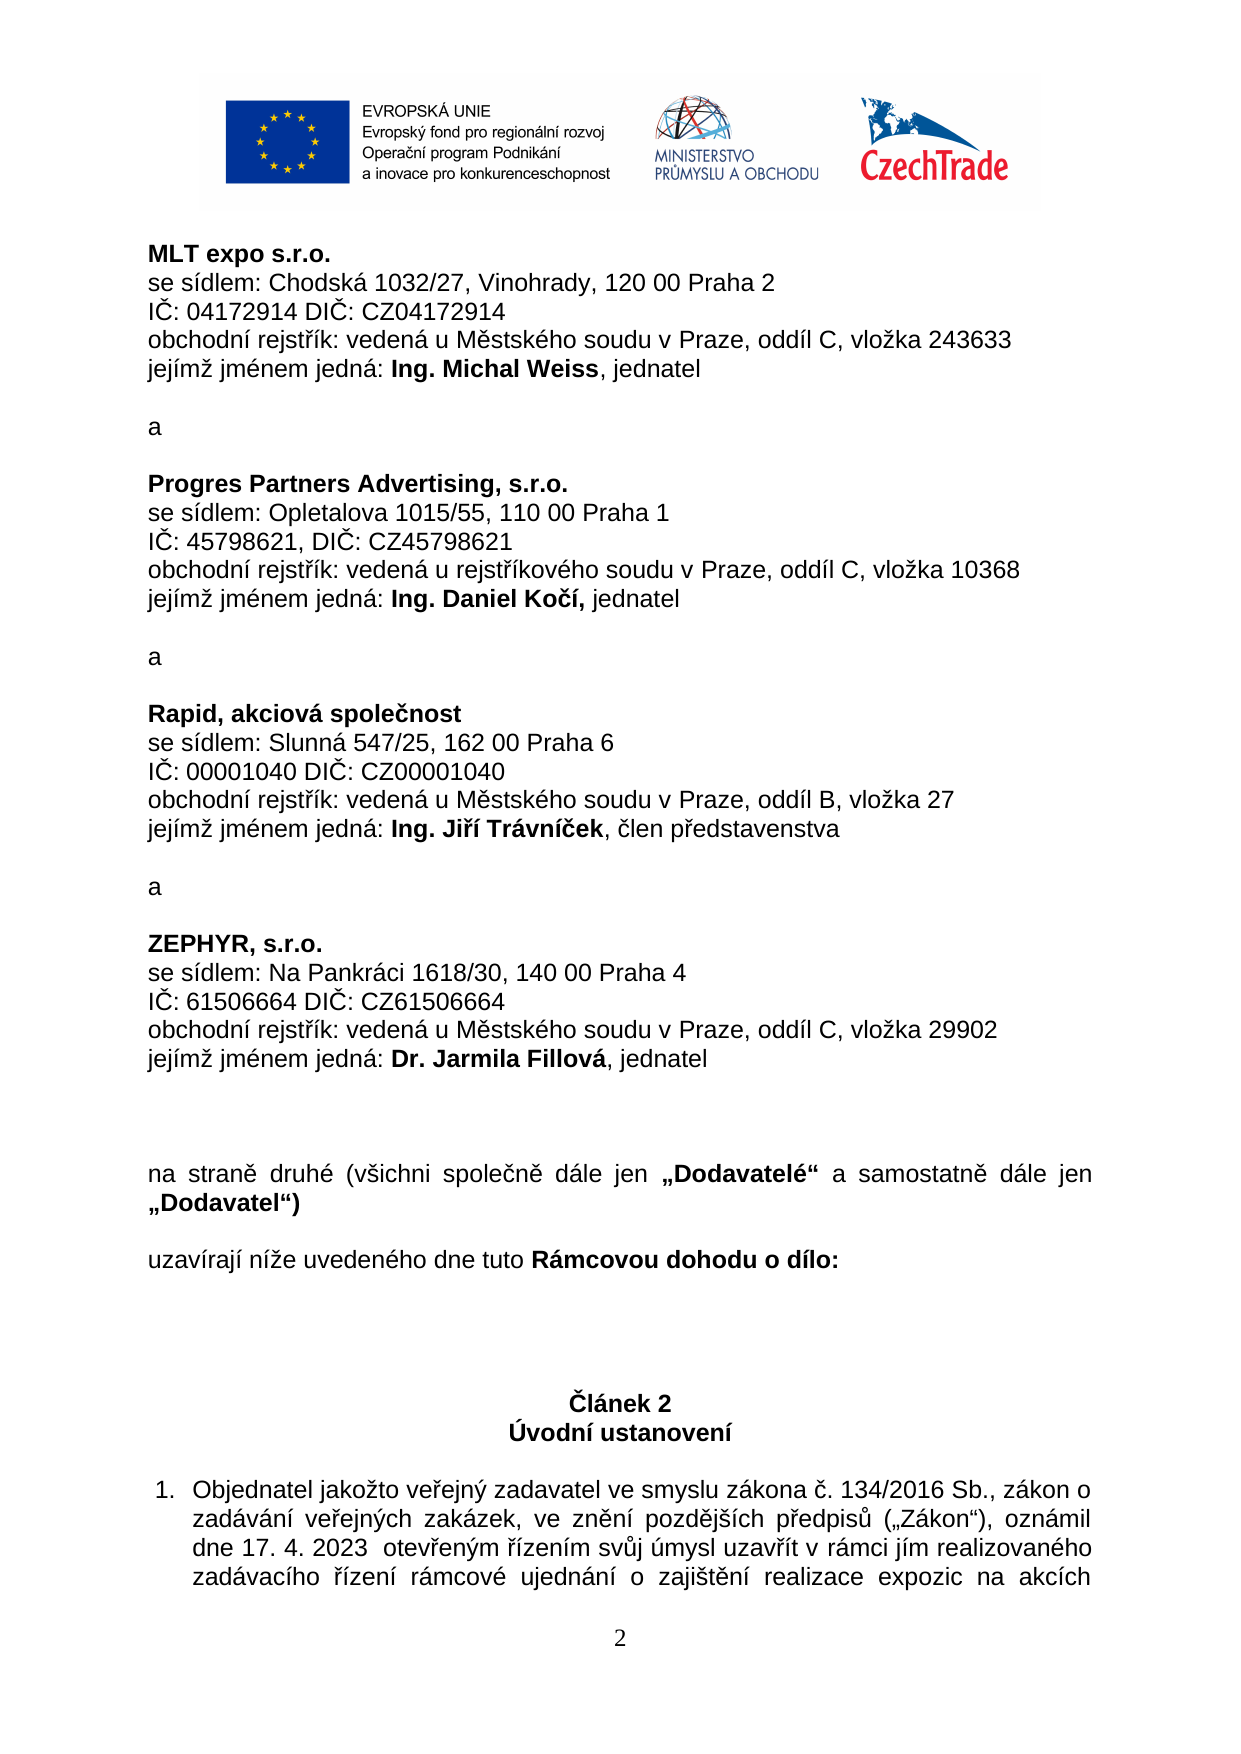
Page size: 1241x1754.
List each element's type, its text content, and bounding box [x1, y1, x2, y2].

text obchodní rejstřík: vedená u Městského soudu v Praze, oddíl C, vložka 29902 [148, 1015, 1093, 1044]
text jejímž jménem jedná: Ing. Michal Weiss, jednatel [148, 354, 1093, 383]
text IČ: 45798621, DIČ: CZ45798621 [148, 526, 1093, 555]
text Rapid, akciová společnost [148, 699, 1093, 728]
text obchodní rejstřík: vedená u Městského soudu v Praze, oddíl C, vložka 243633 [148, 325, 1093, 354]
text obchodní rejstřík: vedená u rejstříkového soudu v Praze, oddíl C, vložka 10368 [148, 555, 1093, 584]
text IČ: 04172914 DIČ: CZ04172914 [148, 296, 1093, 325]
text se sídlem: Chodská 1032/27, Vinohrady, 120 00 Praha 2 [148, 268, 1093, 296]
text a [148, 641, 1093, 670]
text a [148, 871, 1093, 900]
text Úvodní ustanovení [148, 1418, 1093, 1446]
text jejímž jménem jedná: Dr. Jarmila Fillová, jednatel [148, 1044, 1093, 1073]
text a [148, 411, 1093, 440]
text se sídlem: Opletalova 1015/55, 110 00 Praha 1 [148, 498, 1093, 526]
text uzavírají níže uvedeného dne tuto Rámcovou dohodu o dílo: [148, 1245, 1093, 1274]
text na straně druhé (všichni společně dále jen „Dodavatelé“ a samostatně dále jen „Dodavatel“) [148, 1159, 1093, 1216]
text MLT expo s.r.o. [148, 239, 1093, 268]
text IČ: 00001040 DIČ: CZ00001040 [148, 756, 1093, 785]
text jejímž jménem jedná: Ing. Daniel Kočí, jednatel [148, 584, 1093, 613]
picture [199, 73, 1042, 211]
text ZEPHYR, s.r.o. [148, 929, 1093, 958]
text obchodní rejstřík: vedená u Městského soudu v Praze, oddíl B, vložka 27 [148, 785, 1093, 814]
text IČ: 61506664 DIČ: CZ61506664 [148, 986, 1093, 1015]
text jejímž jménem jedná: Ing. Jiří Trávníček, člen představenstva [148, 814, 1093, 843]
text Progres Partners Advertising, s.r.o. [148, 469, 1093, 498]
text se sídlem: Na Pankráci 1618/30, 140 00 Praha 4 [148, 958, 1093, 986]
text Článek 2 [148, 1389, 1093, 1418]
text se sídlem: Slunná 547/25, 162 00 Praha 6 [148, 728, 1093, 756]
